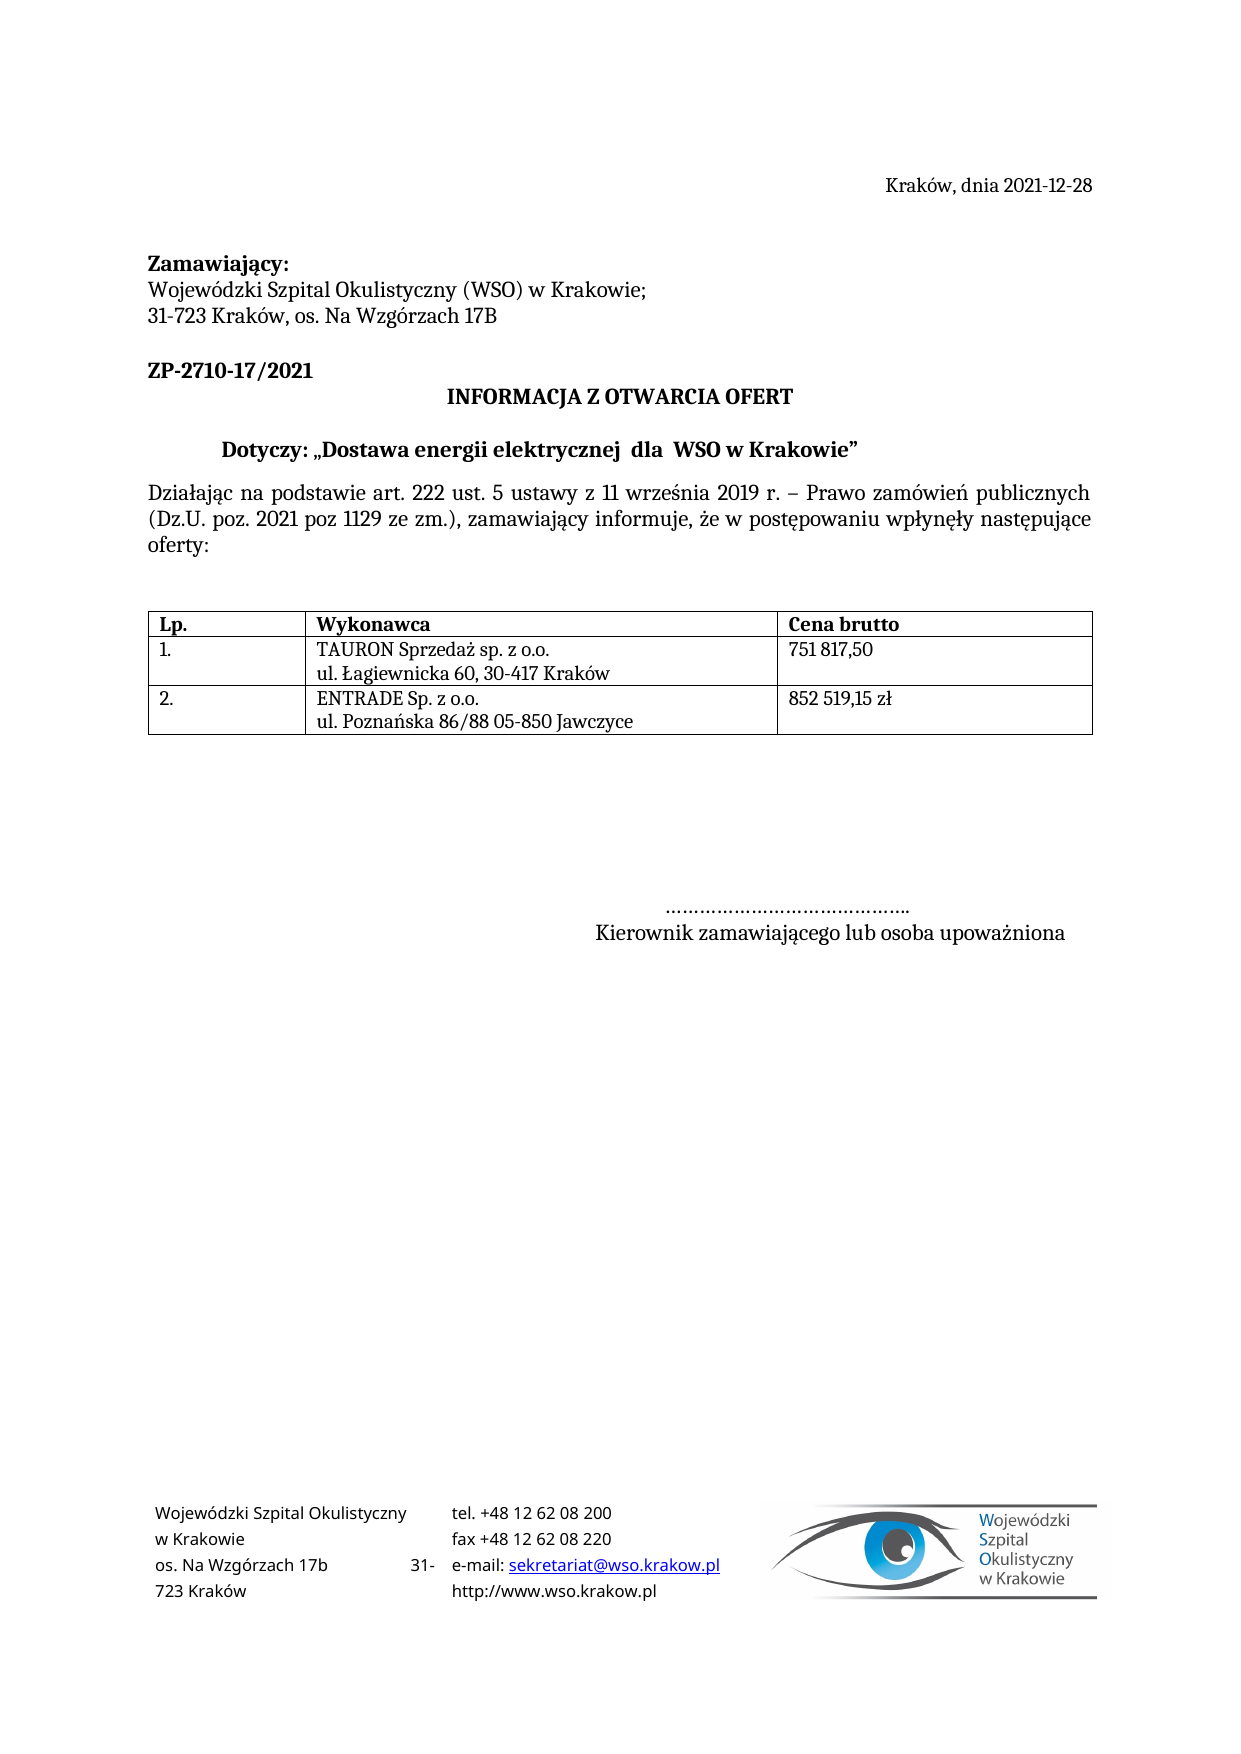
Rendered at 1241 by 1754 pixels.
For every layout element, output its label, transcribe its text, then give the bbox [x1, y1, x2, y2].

table_cell 751 817,50 [778, 637, 1092, 685]
text INFORMACJA Z OTWARCIA OFERT [148, 384, 1093, 410]
text Wojewódzki Szpital Okulistyczny (WSO) w Krakowie; [148, 277, 1093, 303]
text Kierownik zamawiającego lub osoba upoważniona [148, 920, 1093, 946]
text Zamawiający: [148, 251, 1093, 277]
text 31-723 Kraków, os. Na Wzgórzach 17B [148, 303, 1093, 330]
table_cell ENTRADE Sp. z o.o. ul. Poznańska 86/88 05-850 Jawczyce [306, 686, 777, 734]
table_header Lp. [149, 612, 305, 636]
table_cell 852 519,15 zł [778, 686, 1092, 734]
text ……………………………………. [590, 893, 1093, 920]
text Kraków, dnia 2021-12-28 [118, 174, 1093, 198]
text Dotyczy: „Dostawa energii elektrycznej dla WSO w Krakowie” [148, 437, 1093, 463]
picture [760, 1502, 1113, 1601]
table_header Cena brutto [778, 612, 1092, 636]
table_header Wykonawca [306, 612, 777, 636]
text ZP-2710-17/2021 [148, 358, 1093, 384]
table_cell TAURON Sprzedaż sp. z o.o. ul. Łagiewnicka 60, 30-417 Kraków [306, 637, 777, 685]
table_cell 2. [149, 686, 305, 734]
table_cell 1. [149, 637, 305, 685]
text Działając na podstawie art. 222 ust. 5 ustawy z 11 września 2019 r. – Prawo zamówień publicznych (Dz.U. poz. 2021 poz 1129 ze zm.), zamawiający informuje, że w postępowaniu wpłynęły następujące oferty: [148, 479, 1093, 558]
